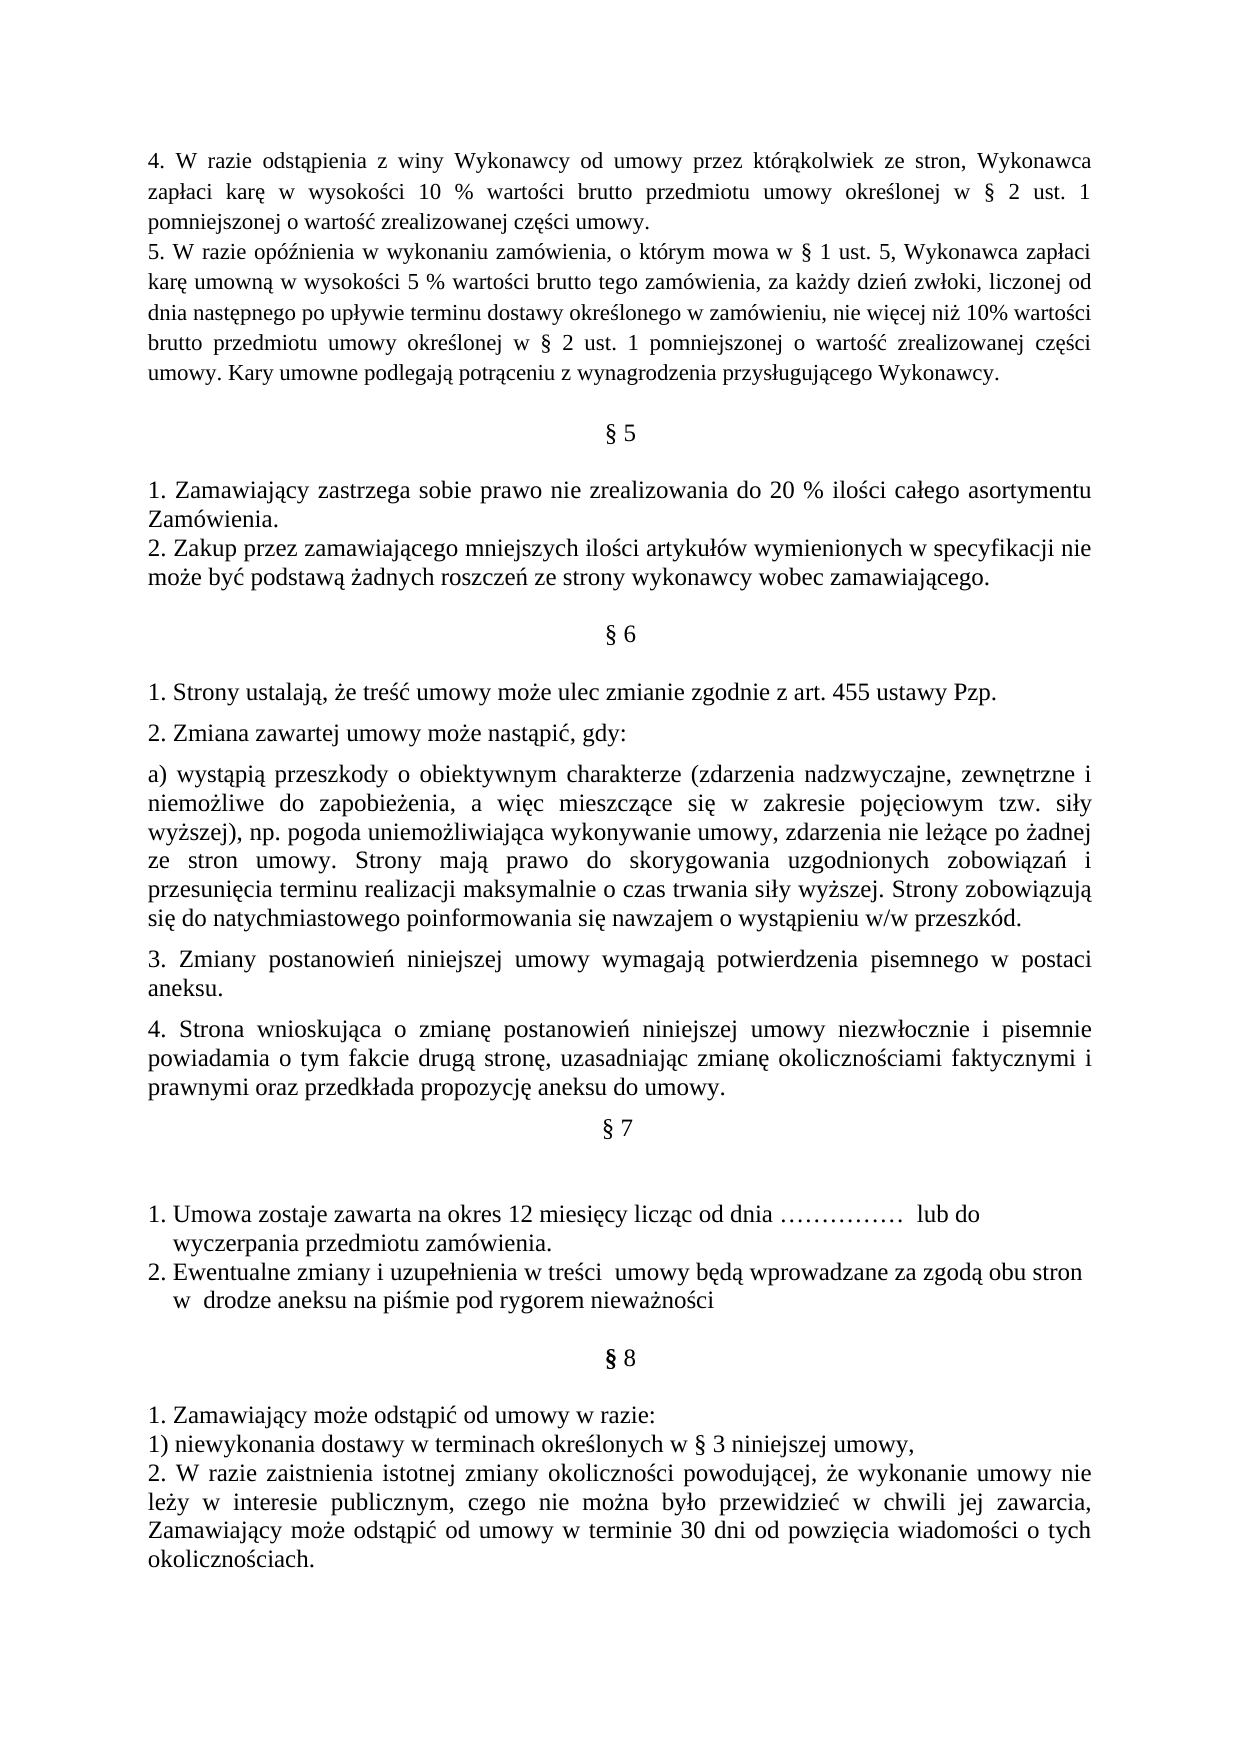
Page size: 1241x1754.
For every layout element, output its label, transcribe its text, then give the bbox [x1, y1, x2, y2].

text § 6 [148, 619, 1093, 648]
text 2. Zmiana zawartej umowy może nastąpić, gdy: [148, 718, 1093, 747]
text 1. Zamawiający może odstąpić od umowy w razie: [148, 1401, 1093, 1429]
text wyczerpania przedmiotu zamówienia. [148, 1228, 1093, 1257]
text 5. W razie opóźnienia w wykonaniu zamówienia, o którym mowa w § 1 ust. 5, Wykonawca zapłaci karę umowną w wysokości 5 % wartości brutto tego zamówienia, za każdy dzień zwłoki, liczonej od dnia następnego po upływie terminu dostawy określonego w zamówieniu, nie więcej niż 10% wartości brutto przedmiotu umowy określonej w § 2 ust. 1 pomniejszonej o wartość zrealizowanej części umowy. Kary umowne podlegają potrąceniu z wynagrodzenia przysługującego Wykonawcy. [148, 238, 1093, 385]
text 1. Umowa zostaje zawarta na okres 12 miesięcy licząc od dnia …………… lub do [148, 1199, 1093, 1228]
text 2. W razie zaistnienia istotnej zmiany okoliczności powodującej, że wykonanie umowy nie leży w interesie publicznym, czego nie można było przewidzieć w chwili jej zawarcia, Zamawiający może odstąpić od umowy w terminie 30 dni od powzięcia wiadomości o tych okolicznościach. [148, 1458, 1093, 1573]
text w drodze aneksu na piśmie pod rygorem nieważności [148, 1286, 1093, 1314]
text 1) niewykonania dostawy w terminach określonych w § 3 niniejszej umowy, [148, 1429, 1093, 1458]
text 3. Zmiany postanowień niniejszej umowy wymagają potwierdzenia pisemnego w postaci aneksu. [148, 944, 1093, 1002]
text 1. Zamawiający zastrzega sobie prawo nie zrealizowania do 20 % ilości całego asortymentu Zamówienia. [148, 476, 1093, 533]
text 1. Strony ustalają, że treść umowy może ulec zmianie zgodnie z art. 455 ustawy Pzp. [148, 677, 1093, 706]
text § 7 [142, 1113, 1093, 1142]
text § 8 [148, 1343, 1093, 1372]
text § 5 [148, 418, 1093, 447]
text a) wystąpią przeszkody o obiektywnym charakterze (zdarzenia nadzwyczajne, zewnętrzne i niemożliwe do zapobieżenia, a więc mieszczące się w zakresie pojęciowym tzw. siły wyższej), np. pogoda uniemożliwiająca wykonywanie umowy, zdarzenia nie leżące po żadnej ze stron umowy. Strony mają prawo do skorygowania uzgodnionych zobowiązań i przesunięcia terminu realizacji maksymalnie o czas trwania siły wyższej. Strony zobowiązują się do natychmiastowego poinformowania się nawzajem o wystąpieniu w/w przeszkód. [148, 759, 1093, 932]
text 2. Zakup przez zamawiającego mniejszych ilości artykułów wymienionych w specyfikacji nie może być podstawą żadnych roszczeń ze strony wykonawcy wobec zamawiającego. [148, 533, 1093, 591]
text 2. Ewentualne zmiany i uzupełnienia w treści umowy będą wprowadzane za zgodą obu stron [148, 1257, 1093, 1286]
text 4. W razie odstąpienia z winy Wykonawcy od umowy przez którąkolwiek ze stron, Wykonawca zapłaci karę w wysokości 10 % wartości brutto przedmiotu umowy określonej w § 2 ust. 1 pomniejszonej o wartość zrealizowanej części umowy. [148, 148, 1093, 234]
text 4. Strona wnioskująca o zmianę postanowień niniejszej umowy niezwłocznie i pisemnie powiadamia o tym fakcie drugą stronę, uzasadniając zmianę okolicznościami faktycznymi i prawnymi oraz przedkłada propozycję aneksu do umowy. [148, 1014, 1093, 1101]
